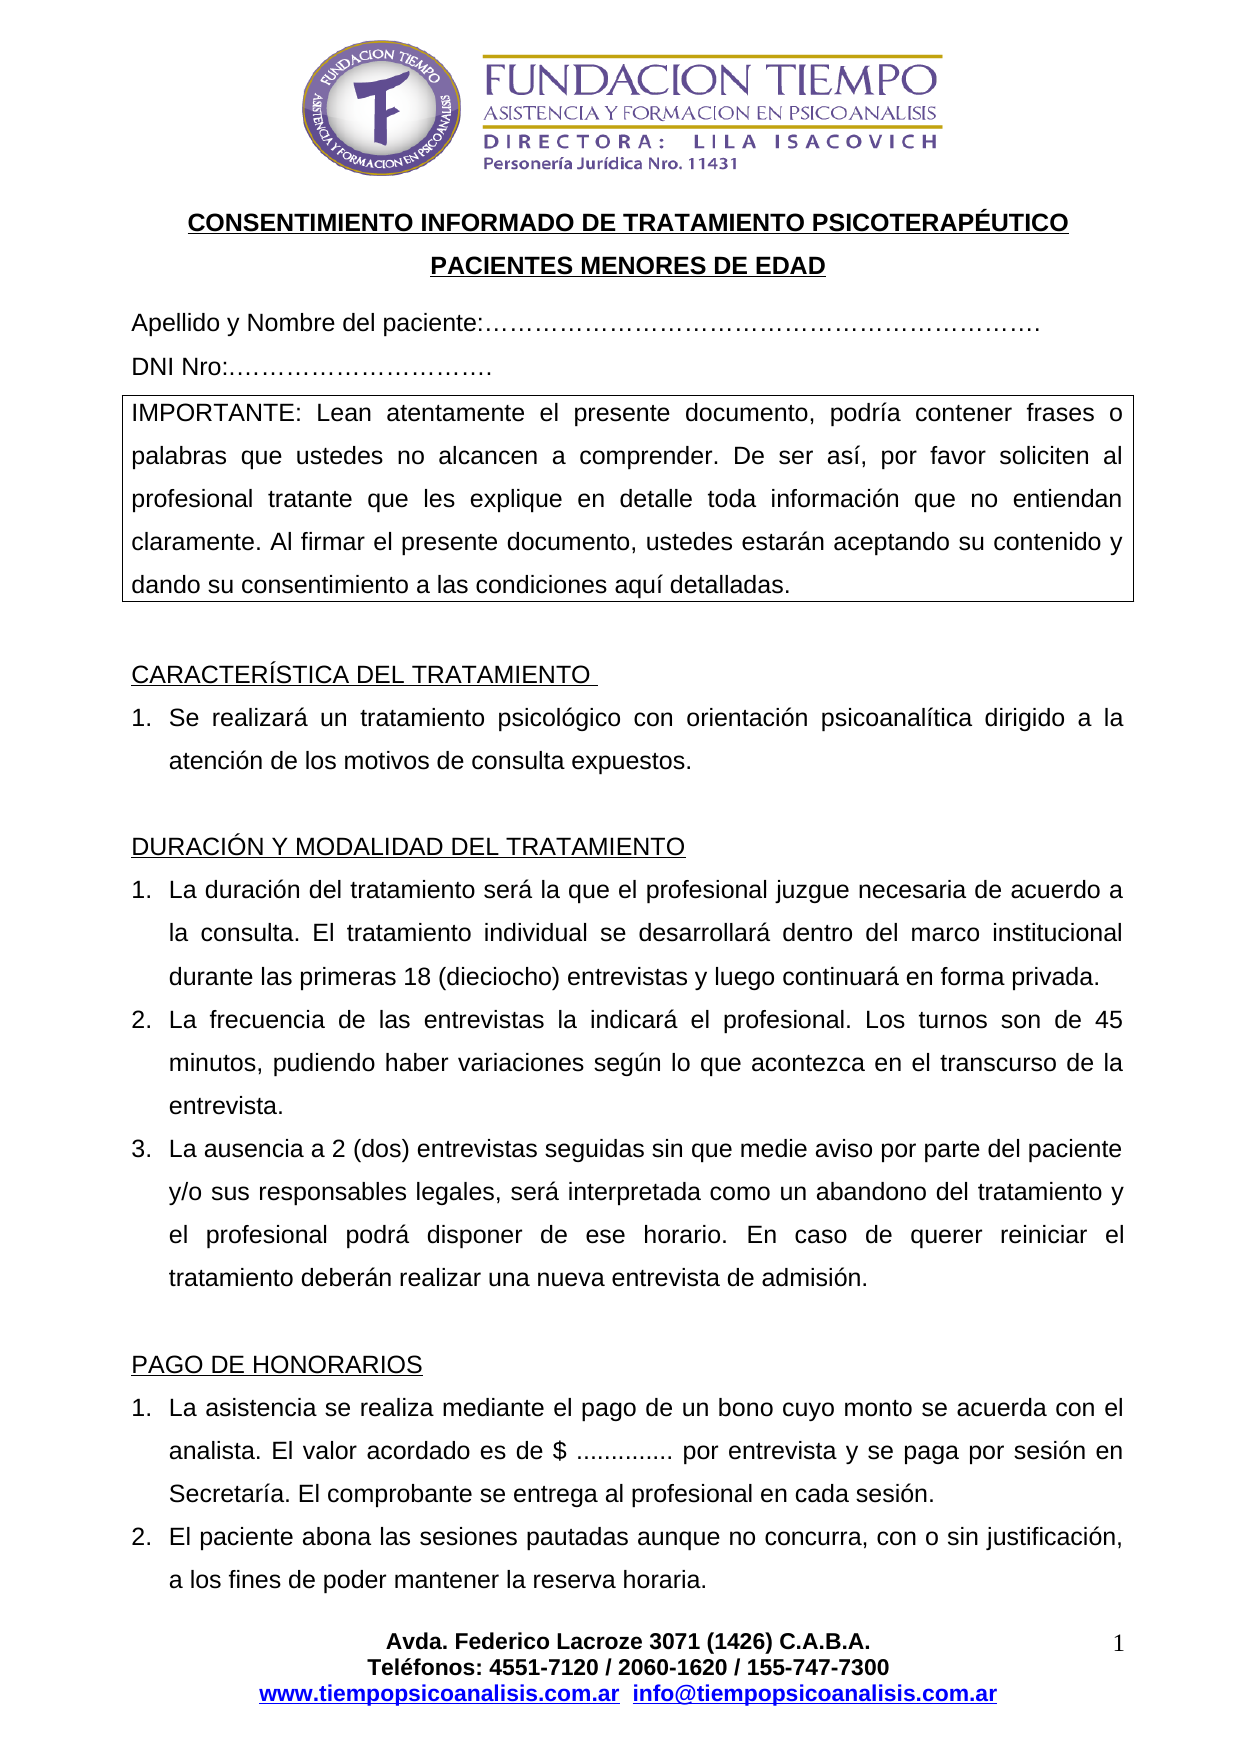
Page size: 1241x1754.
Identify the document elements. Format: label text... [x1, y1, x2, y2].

text PACIENTES MENORES DE EDAD [131, 251, 1125, 280]
text IMPORTANTE: Lean atentamente el presente documento, podría contener frases o palabras que ustedes no alcancen a comprender. De ser así, por favor soliciten al profesional tratante que les explique en detalle toda información que no entiendan claramente. Al firmar el presente documento, ustedes estarán aceptando su contenido y dando su consentimiento a las condiciones aquí detalladas. [123, 396, 1133, 601]
list La ausencia a 2 (dos) entrevistas seguidas sin que medie aviso por parte del paciente y/o sus responsables legales, será interpretada como un abandono del tratamiento y el profesional podrá disponer de ese horario. En caso de querer reiniciar el tratamiento deberán realizar una nueva entrevista de admisión. [131, 1134, 1125, 1292]
text CONSENTIMIENTO INFORMADO DE TRATAMIENTO PSICOTERAPÉUTICO [131, 208, 1125, 237]
list La frecuencia de las entrevistas la indicará el profesional. Los turnos son de 45 minutos, pudiendo haber variaciones según lo que acontezca en el transcurso de la entrevista. [131, 1005, 1125, 1120]
text DNI Nro:.…………………………. [131, 352, 1125, 380]
list La duración del tratamiento será la que el profesional juzgue necesia de acuerdo a la consulta. El tratamiento individual se desarrollará dentro del marco institucional durante las primeras 18 (dieciocho) entrevistas y luego continuará en forma privada. [131, 875, 1125, 990]
text DURACIÓN Y MODALIDAD DEL TRATAMIENTO [131, 832, 1125, 861]
list Se realizará un tratamiento psicológico con orientación psicoanalítica dirigido a la atención de los motivos de consulta expuestos. [131, 703, 1125, 775]
text CARACTERÍSTICA DEL TRATAMIENTO [131, 660, 1125, 688]
list La asistencia se realiza mediante el pago de un bono cuyo monto se acuerda con el analista. El valor acordado es de $ .............. por entrevista y se paga por sesión en Secretaría. El comprobante se entrega al profesional en cada sesión. [131, 1393, 1125, 1508]
text Apellido y Nombre del paciente:…………………………………………………………. [131, 308, 1125, 337]
text PAGO DE HONORARIOS [131, 1350, 1125, 1378]
picture [271, 18, 986, 208]
list El paciente abona las sesiones pautadas aunque no concurra, con o sin justificación, a los fines de poder mantener la reserva horia. [131, 1522, 1125, 1594]
